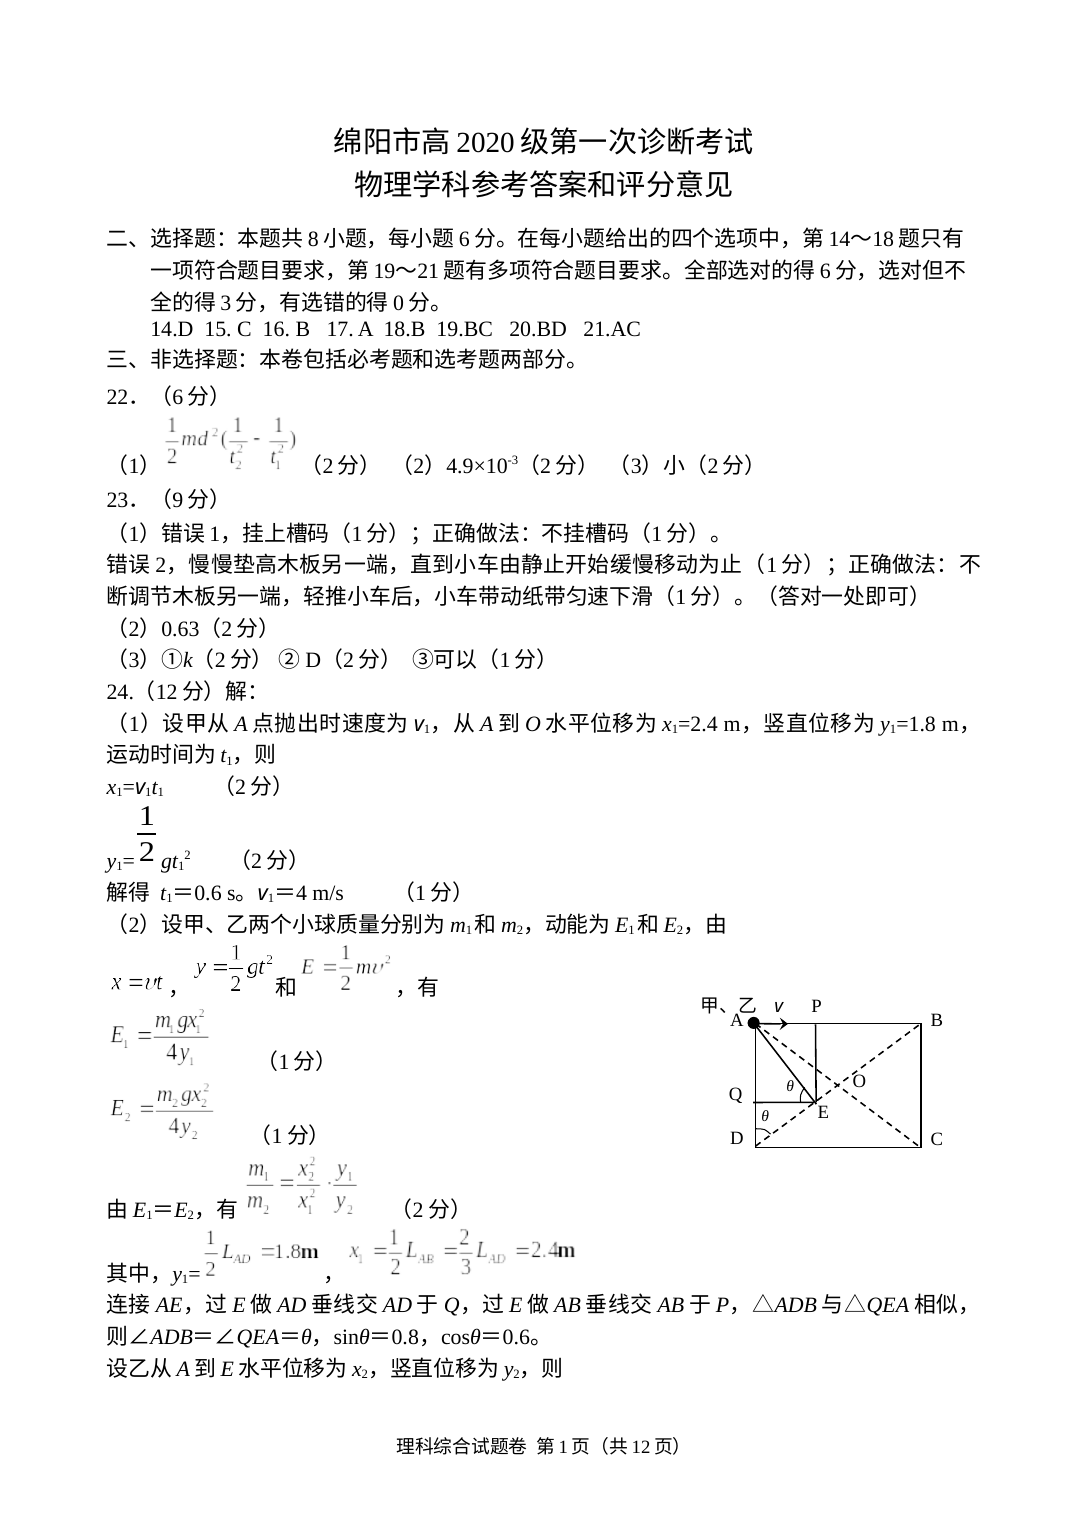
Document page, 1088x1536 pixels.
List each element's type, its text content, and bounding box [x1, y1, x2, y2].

text （1）设甲从A点抛出时速度为v1，从A到O水平位移为x1=2.4 m，竖直位移为y1=1.8 m，运动时间为t1，则 [106, 706, 981, 769]
text （2）0.63（2分） [106, 611, 981, 642]
text 错误2，慢慢垫高木板另一端，直到小车由静止开始缓慢移动为止（1分）；正确做法：不断调节木板另一端，轻推小车后，小车带动纸带匀速下滑（1分）。（答对一处即可） [106, 547, 981, 611]
text y1=gt12 （2分） [106, 801, 981, 875]
text 绵阳市高2020级第一次诊断考试 [106, 119, 981, 161]
text 23．（9分） [106, 479, 982, 516]
text （1）（2分） （2）4.9×10-3（2分） （3）小（2分） [106, 411, 982, 479]
text 二、选择题：本题共8小题，每小题6分。在每小题给出的四个选项中，第14～18题只有一项符合题目要求，第19～21题有多项符合题目要求。全部选对的得6分，选对但不全的得3分，有选错的得0分。 [106, 221, 981, 316]
text ，和，有 [106, 938, 981, 1002]
text x1=v1t1 （2分） [106, 769, 981, 801]
text 设乙从A到E水平位移为x2，竖直位移为y2，则 [106, 1351, 981, 1382]
text 三、非选择题：本卷包括必考题和选考题两部分。 [106, 342, 981, 373]
text （2）设甲、乙两个小球质量分别为m1和m2，动能为E1和E2，由 [106, 907, 981, 938]
text 24.（12分）解： [106, 674, 981, 706]
text （1）错误1，挂上槽码（1分）；正确做法：不挂槽码（1分）。 [106, 516, 981, 547]
text （3）①k（2分） ② D（2分） ③可以（1分） [106, 642, 981, 674]
text 解得 t1＝0.6 s。v1＝4 m/s （1分） [106, 875, 981, 907]
text 由E1＝E2，有 （2分） [106, 1150, 981, 1224]
text 连接AE，过E做AD垂线交AD于Q，过E做AB垂线交AB于P，△ADB与△QEA相似，则∠ADB＝∠QEA＝θ，sinθ＝0.8，cosθ＝0.6。 [106, 1287, 981, 1351]
text 14.D 15. C 16. B 17. A 18.B 19.BC 20.BD 21.AC [106, 316, 981, 342]
text 其中，y1=， [106, 1224, 981, 1287]
text 22．（6分） [106, 373, 981, 411]
text （1分） [106, 1002, 981, 1076]
text 物理学科参考答案和评分意见 [106, 161, 981, 203]
text （1分） [106, 1076, 981, 1150]
